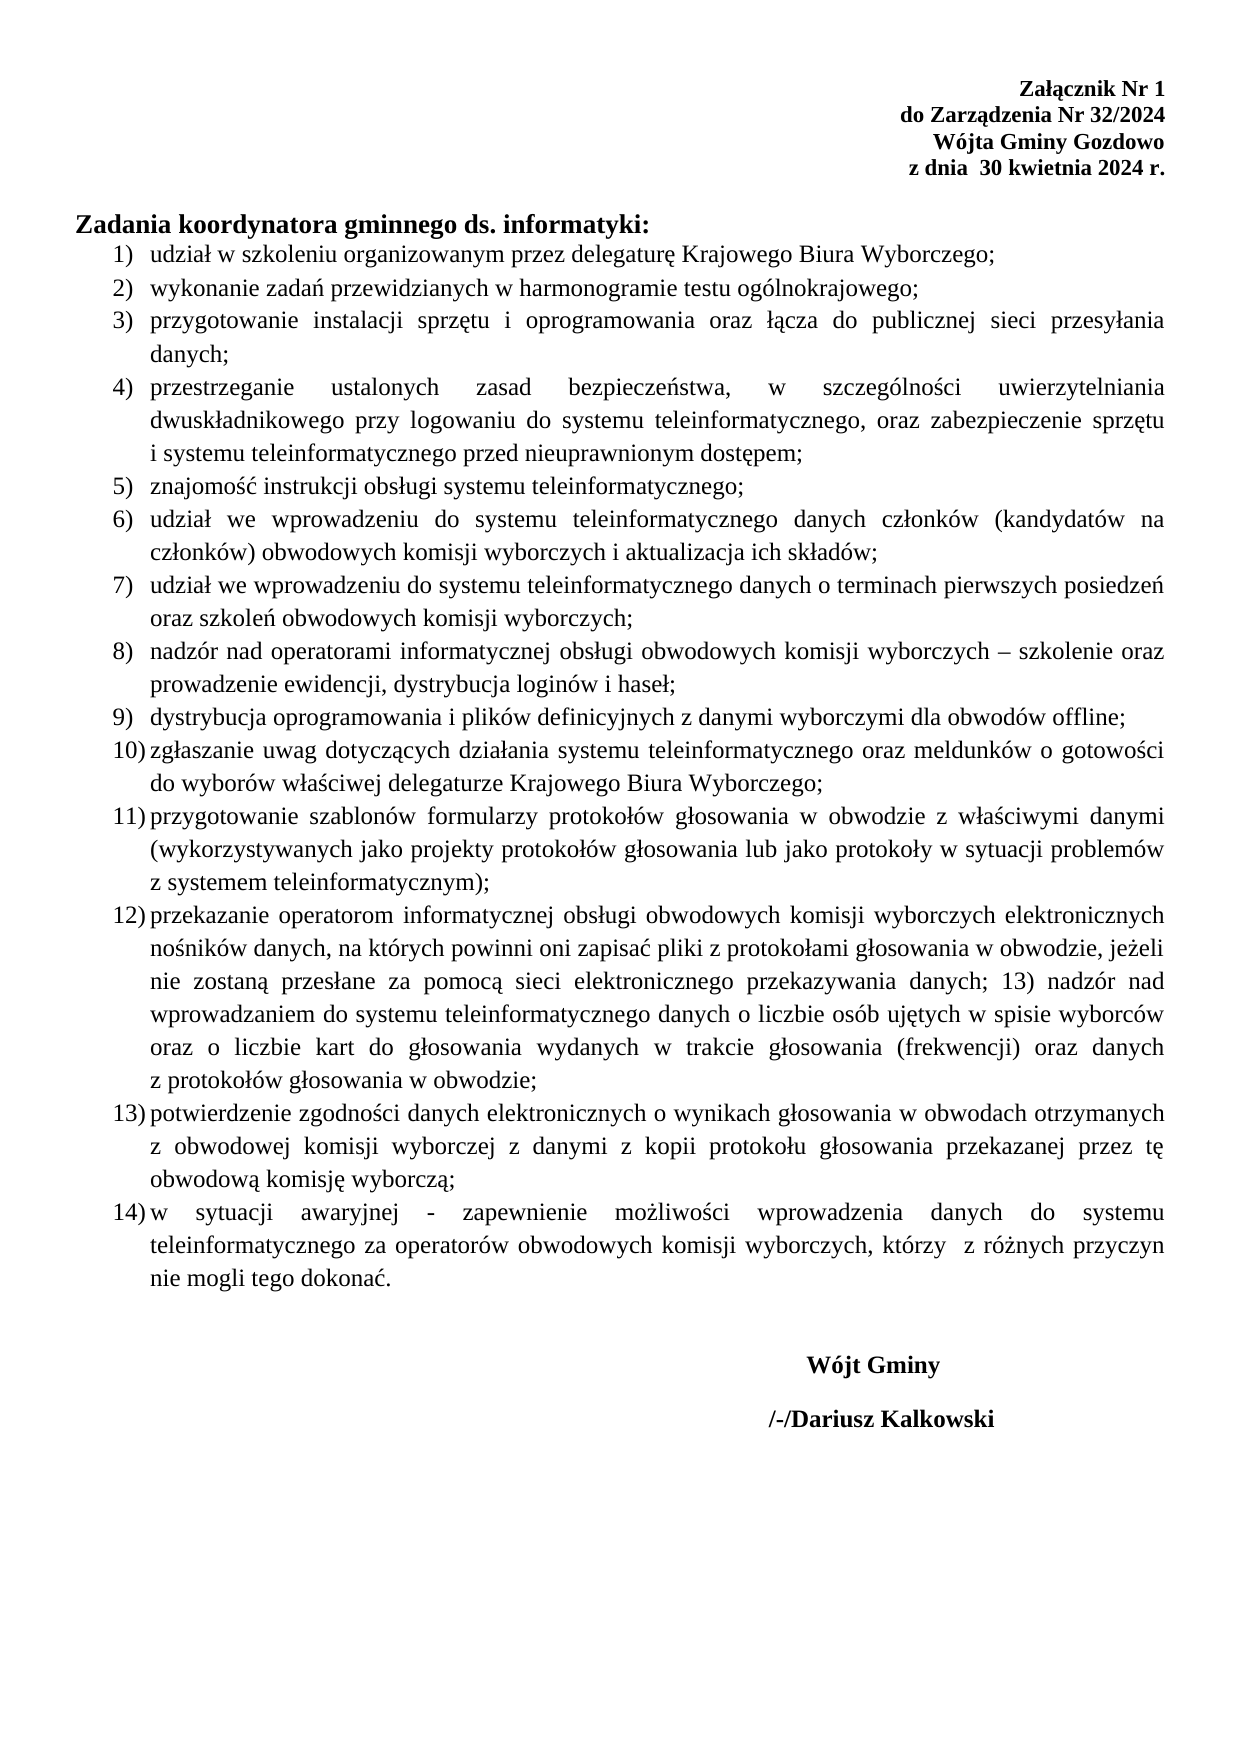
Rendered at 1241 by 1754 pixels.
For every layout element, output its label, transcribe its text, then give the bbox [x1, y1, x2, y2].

list nadzór nad operatorami informatycznej obsługi obwodowych komisji wyborczych – szkolenie oraz prowadzenie ewidencji, dystrybucja loginów i haseł; [112, 636, 1165, 698]
text /-/Dariusz Kalkowski [75, 1404, 1165, 1433]
list znajomość instrukcji obsługi systemu teleinformatycznego; [112, 471, 1165, 499]
text Wójta Gminy Gozdowo z dnia 30 kwietnia 2024 r. [75, 128, 1165, 180]
list udział we wprowadzeniu do systemu teleinformatycznego danych członków (kandydatów na członków) obwodowych komisji wyborczych i aktualizacja ich składów; [112, 504, 1165, 566]
list przygotowanie instalacji sprzętu i oprogramowania oraz łącza do publicznej sieci przesyłania danych; [112, 306, 1165, 367]
list przestrzeganie ustalonych zasad bezpieczeństwa, w szczególności uwierzytelniania dwuskładnikowego przy logowaniu do systemu teleinformatycznego, oraz zabezpieczenie sprzętu i systemu teleinformatycznego przed nieuprawnionym dostępem; [112, 372, 1165, 466]
text Zadania koordynatora gminnego ds. informatyki: [75, 208, 1165, 239]
list przekazanie operatorom informatycznej obsługi obwodowych komisji wyborczych elektronicznych nośników danych, na których powinni oni zapisać pliki z protokołami głosowania w obwodzie, jeżeli nie zostaną przesłane za pomocą sieci elektronicznego przekazywania danych; 13) nadzór nad wprowadzaniem do systemu teleinformatycznego danych o liczbie osób ujętych w spisie wyborców oraz o liczbie kart do głosowania wydanych w trakcie głosowania (frekwencji) oraz danych z protokołów głosowania w obwodzie; [112, 900, 1165, 1094]
text do Zarządzenia Nr 32/2024 [75, 101, 1165, 128]
list dystrybucja oprogramowania i plików definicyjnych z danymi wyborczymi dla obwodów offline; [112, 702, 1165, 731]
list przygotowanie szablonów formularzy protokołów głosowania w obwodzie z właściwymi danymi (wykorzystywanych jako projekty protokołów głosowania lub jako protokoły w sytuacji problemów z systemem teleinformatycznym); [112, 801, 1165, 896]
list zgłaszanie uwag dotyczących działania systemu teleinformatycznego oraz meldunków o gotowości do wyborów właściwej delegaturze Krajowego Biura Wyborczego; [112, 735, 1165, 797]
text Wójt Gminy [75, 1350, 1165, 1379]
list w sytuacji awaryjnej - zapewnienie możliwości wprowadzenia danych do systemu teleinformatycznego za operatorów obwodowych komisji wyborczych, którzy z różnych przyczyn nie mogli tego dokonać. [112, 1197, 1165, 1292]
text Załącznik Nr 1 [75, 75, 1165, 101]
list potwierdzenie zgodności danych elektronicznych o wynikach głosowania w obwodach otrzymanych z obwodowej komisji wyborczej z danymi z kopii protokołu głosowania przekazanej przez tę obwodową komisję wyborczą; [112, 1098, 1165, 1193]
list udział we wprowadzeniu do systemu teleinformatycznego danych o terminach pierwszych posiedzeń oraz szkoleń obwodowych komisji wyborczych; [112, 570, 1165, 632]
list wykonanie zadań przewidzianych w harmonogramie testu ogólnokrajowego; [112, 273, 1165, 301]
list udział w szkoleniu organizowanym przez delegaturę Krajowego Biura Wyborczego; [112, 239, 1165, 268]
